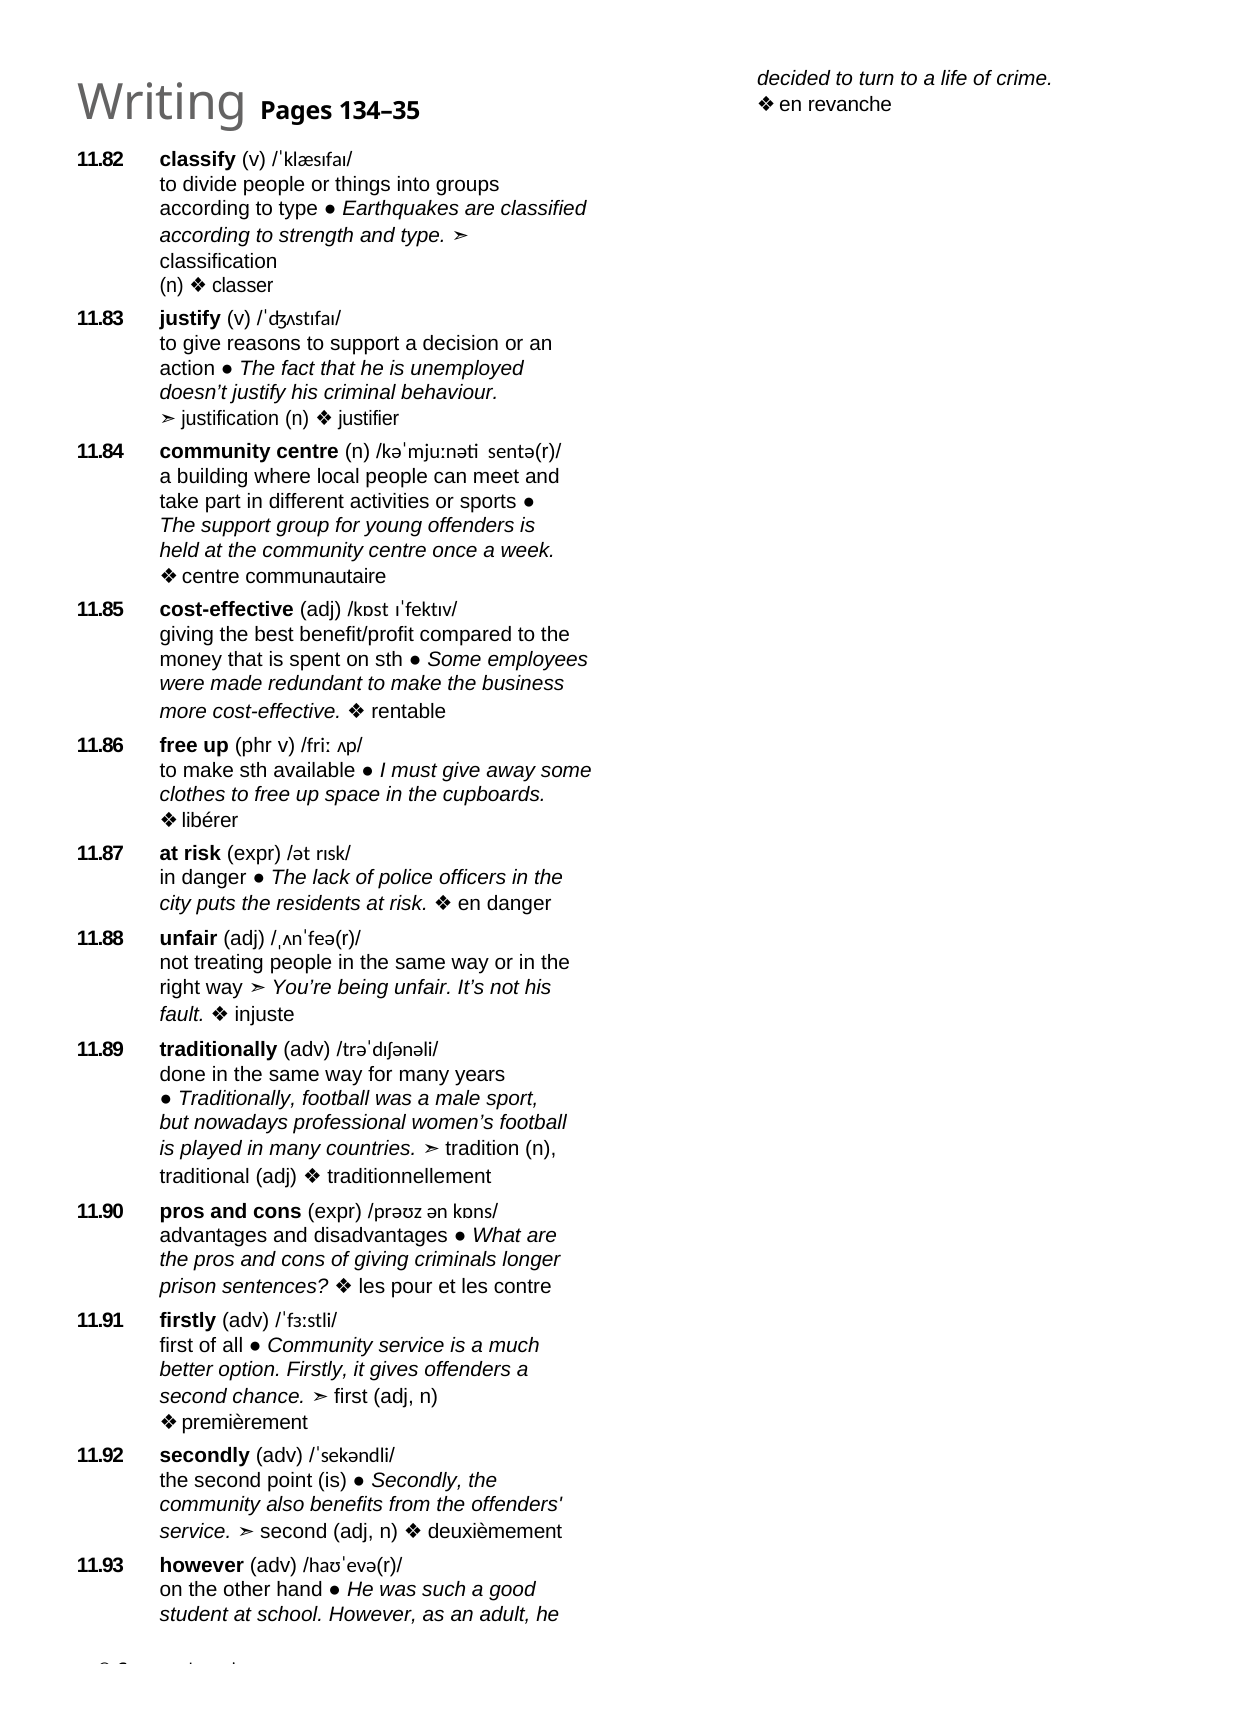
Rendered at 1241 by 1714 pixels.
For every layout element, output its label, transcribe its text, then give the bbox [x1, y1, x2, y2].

list however (adv) /haʊˈevə(r)/ [77, 1552, 593, 1577]
text not treating people in the same way or in the right way ➣ You’re being unfair. It’s not his fault. ❖ injuste [159, 951, 593, 1028]
list centre communautaire [159, 562, 593, 588]
list free up (phr v) /friː ʌp/ [77, 732, 593, 757]
text the second point (is) ● Secondly, the community also benefits from the offenders' service. ➣ second (adj, n) ❖ deuxièmement [159, 1467, 593, 1544]
text to give reasons to support a decision or an action ● The fact that he is unemployed doesn’t justify his criminal behaviour. [159, 331, 585, 404]
list en revanche [757, 91, 1240, 116]
text (n) ❖ classer [159, 273, 593, 297]
list pros and cons (expr) /prəʊz ən kɒns/ advantages and disadvantages ● What are the pros and cons of giving criminals longer prison sentences? ❖ les pour et les contre [77, 1198, 591, 1300]
text in danger ● The lack of police officers in the city puts the residents at risk. ❖ en danger [159, 866, 585, 917]
list firstly (adv) /ˈfɜːstli/ [77, 1307, 593, 1333]
list Traditionally, football was a male sport, but nowadays professional women’s football is played in many countries. ➣ tradition (n), traditional (adj) ❖ traditionnellement [159, 1087, 569, 1190]
list traditionally (adv) /trəˈdɪʃənəli/ [77, 1037, 593, 1062]
list at risk (expr) /ət rɪsk/ [77, 840, 593, 865]
list classify (v) /ˈklæsɪfaɪ/ [77, 147, 593, 172]
list justify (v) /ˈʤʌstɪfaɪ/ [77, 305, 593, 331]
list unfair (adj) /ˌʌnˈfeə(r)/ [77, 925, 593, 950]
list community centre (n) /kəˈmjuːnəti sentə(r)/ a building where local people can meet and take part in different activities or sports ● The support group for young offenders is held at the community centre once a week. [77, 438, 576, 562]
text first of all ● Community service is a much better option. Firstly, it gives offenders a second chance. ➣ first (adj, n) [159, 1333, 585, 1409]
list premièrement [159, 1410, 593, 1434]
list cost-effective (adj) /kɒst ɪˈfektɪv/ [77, 597, 593, 622]
list secondly (adv) /ˈsekəndli/ [77, 1442, 593, 1467]
list libérer [159, 807, 593, 832]
text giving the best benefit/profit compared to the money that is spent on sth ● Some employees were made redundant to make the business more cost-effective. ❖ rentable [159, 622, 593, 724]
text done in the same way for many years [159, 1062, 593, 1086]
text to make sth available ● I must give away some clothes to free up space in the cupboards. [159, 757, 593, 806]
text Writing Pages 134–35 [77, 66, 593, 134]
text on the other hand ● He was such a good student at school. However, as an adult, he decided to turn to a life of crime. [757, 66, 1240, 90]
text on the other hand ● He was such a good student at school. However, as an adult, he decided to turn to a life of crime. [159, 1577, 593, 1626]
text to divide people or things into groups according to type ● Earthquakes are classified according to strength and type. ➣ classification [159, 172, 592, 273]
text ➣ justification (n) ❖ justifier [159, 404, 593, 430]
